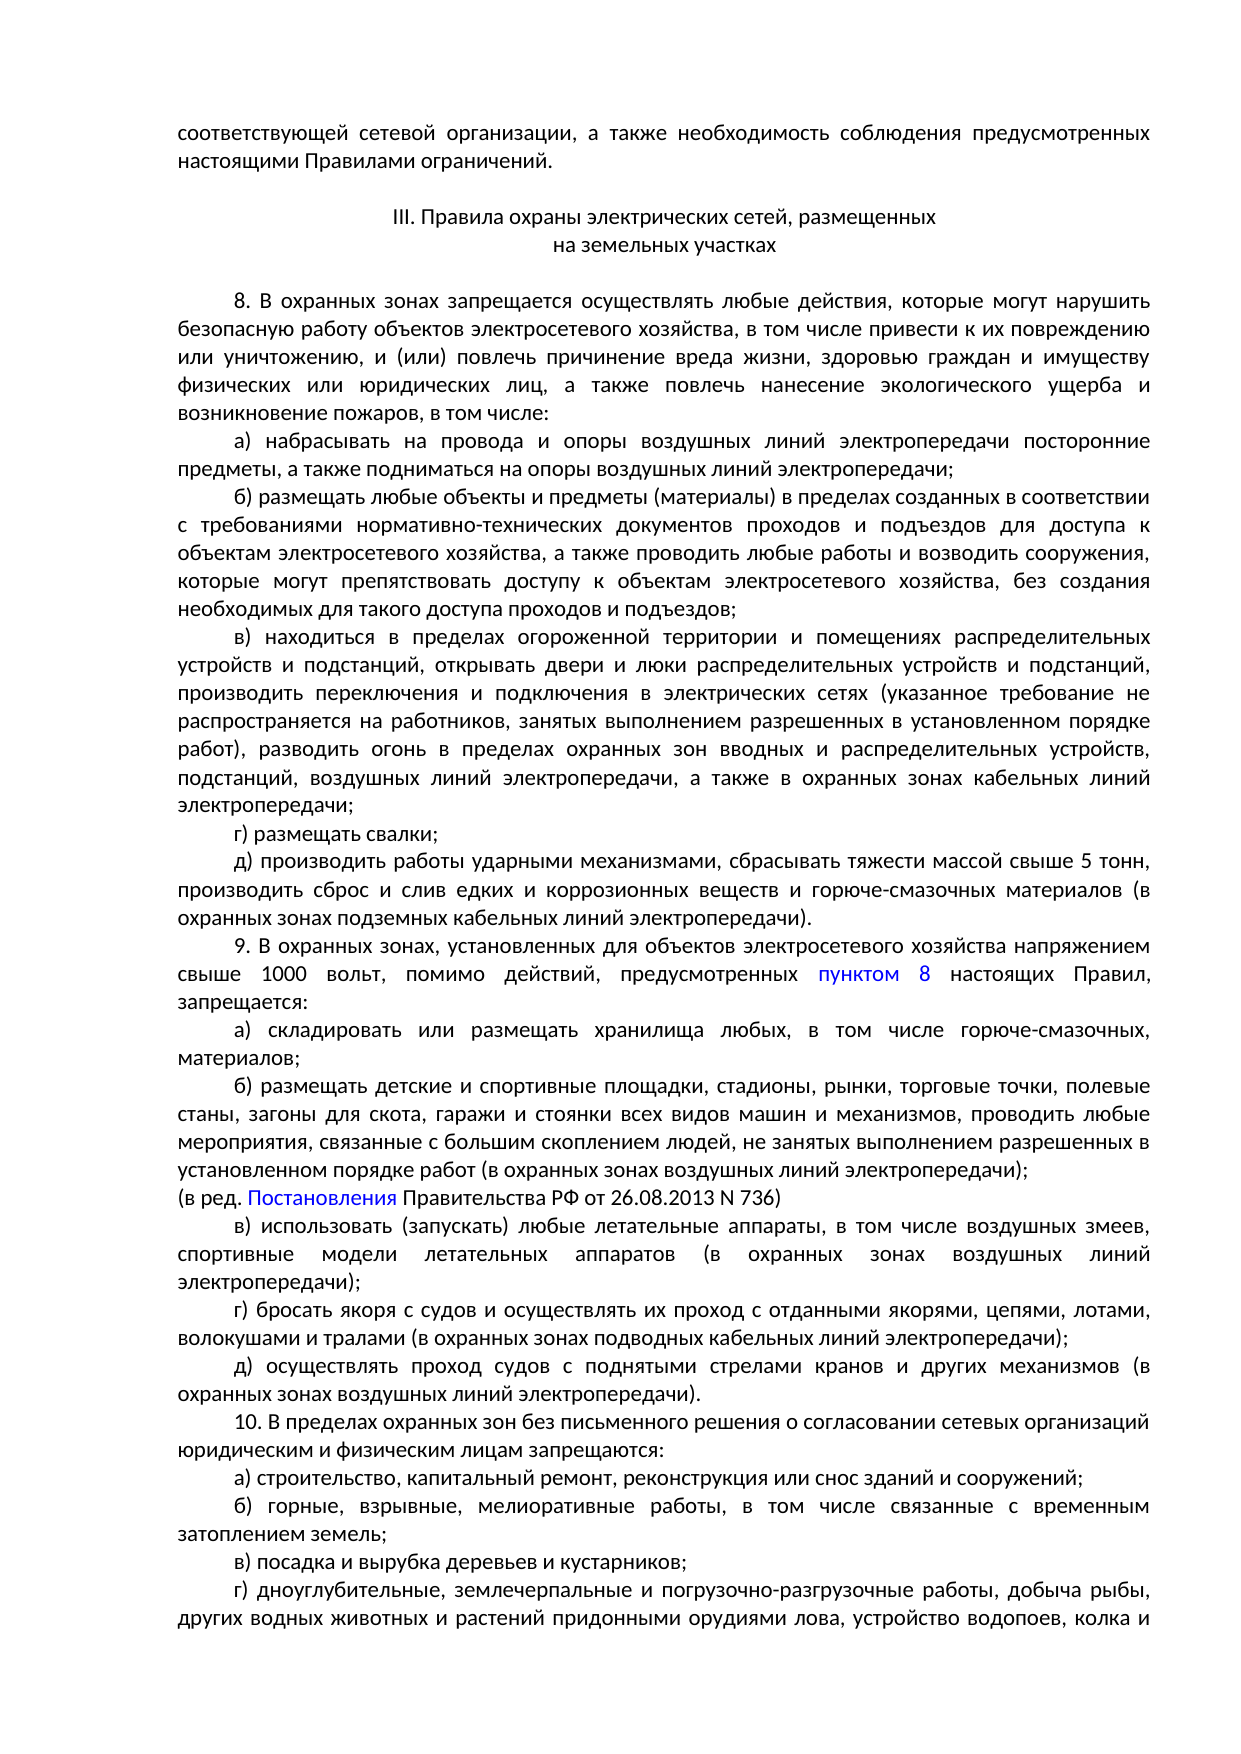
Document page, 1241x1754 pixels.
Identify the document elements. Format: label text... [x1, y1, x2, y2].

text 10. В пределах охранных зон без письменного решения о согласовании сетевых организаций юридическим и физическим лицам запрещаются: [177, 1407, 1152, 1463]
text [177, 118, 1152, 174]
text б) горные, взрывные, мелиоративные работы, в том числе связанные с временным затоплением земель; [177, 1491, 1152, 1547]
text б) размещать любые объекты и предметы (материалы) в пределах созданных в соответствии с требованиями нормативно-технических документов проходов и подъездов для доступа к объектам электросетевого хозяйства, а также проводить любые работы и возводить сооружения, которые могут препятствовать доступу к объектам электросетевого хозяйства, без создания необходимых для такого доступа проходов и подъездов; [177, 482, 1152, 622]
text III. Правила охраны электрических сетей, размещенных [177, 202, 1152, 230]
text 9. В охранных зонах, установленных для объектов электросетевого хозяйства напряжением свыше 1000 вольт, помимо действий, предусмотренных пунктом 8 настоящих Правил, запрещается: [177, 931, 1152, 1015]
text в) использовать (запускать) любые летательные аппараты, в том числе воздушных змеев, спортивные модели летательных аппаратов (в охранных зонах воздушных линий электропередачи); [177, 1211, 1152, 1295]
text а) строительство, капитальный ремонт, реконструкция или снос зданий и сооружений; [177, 1463, 1152, 1491]
text б) размещать детские и спортивные площадки, стадионы, рынки, торговые точки, полевые станы, загоны для скота, гаражи и стоянки всех видов машин и механизмов, проводить любые мероприятия, связанные с большим скоплением людей, не занятых выполнением разрешенных в установленном порядке работ (в охранных зонах воздушных линий электропередачи); [177, 1071, 1152, 1183]
text на земельных участках [177, 230, 1152, 258]
text в) находиться в пределах огороженной территории и помещениях распределительных устройств и подстанций, открывать двери и люки распределительных устройств и подстанций, производить переключения и подключения в электрических сетях (указанное требование не распространяется на работников, занятых выполнением разрешенных в установленном порядке работ), разводить огонь в пределах охранных зон вводных и распределительных устройств, подстанций, воздушных линий электропередачи, а также в охранных зонах кабельных линий электропередачи; [177, 622, 1152, 819]
text г) бросать якоря с судов и осуществлять их проход с отданными якорями, цепями, лотами, волокушами и тралами (в охранных зонах подводных кабельных линий электропередачи); [177, 1295, 1152, 1351]
text д) осуществлять проход судов с поднятыми стрелами кранов и других механизмов (в охранных зонах воздушных линий электропередачи). [177, 1351, 1152, 1407]
text а) набрасывать на провода и опоры воздушных линий электропередачи посторонние предметы, а также подниматься на опоры воздушных линий электропередачи; [177, 426, 1152, 482]
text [177, 1575, 1152, 1631]
text в) посадка и вырубка деревьев и кустарников; [177, 1547, 1152, 1575]
text г) размещать свалки; [177, 819, 1152, 847]
text а) складировать или размещать хранилища любых, в том числе горюче-смазочных, материалов; [177, 1015, 1152, 1071]
text д) производить работы ударными механизмами, сбрасывать тяжести массой свыше 5 тонн, производить сброс и слив едких и коррозионных веществ и горюче-смазочных материалов (в охранных зонах подземных кабельных линий электропередачи). [177, 847, 1152, 931]
text 8. В охранных зонах запрещается осуществлять любые действия, которые могут нарушить безопасную работу объектов электросетевого хозяйства, в том числе привести к их повреждению или уничтожению, и (или) повлечь причинение вреда жизни, здоровью граждан и имуществу физических или юридических лиц, а также повлечь нанесение экологического ущерба и возникновение пожаров, в том числе: [177, 286, 1152, 426]
text (в ред. Постановления Правительства РФ от 26.08.2013 N 736) [177, 1183, 1152, 1211]
